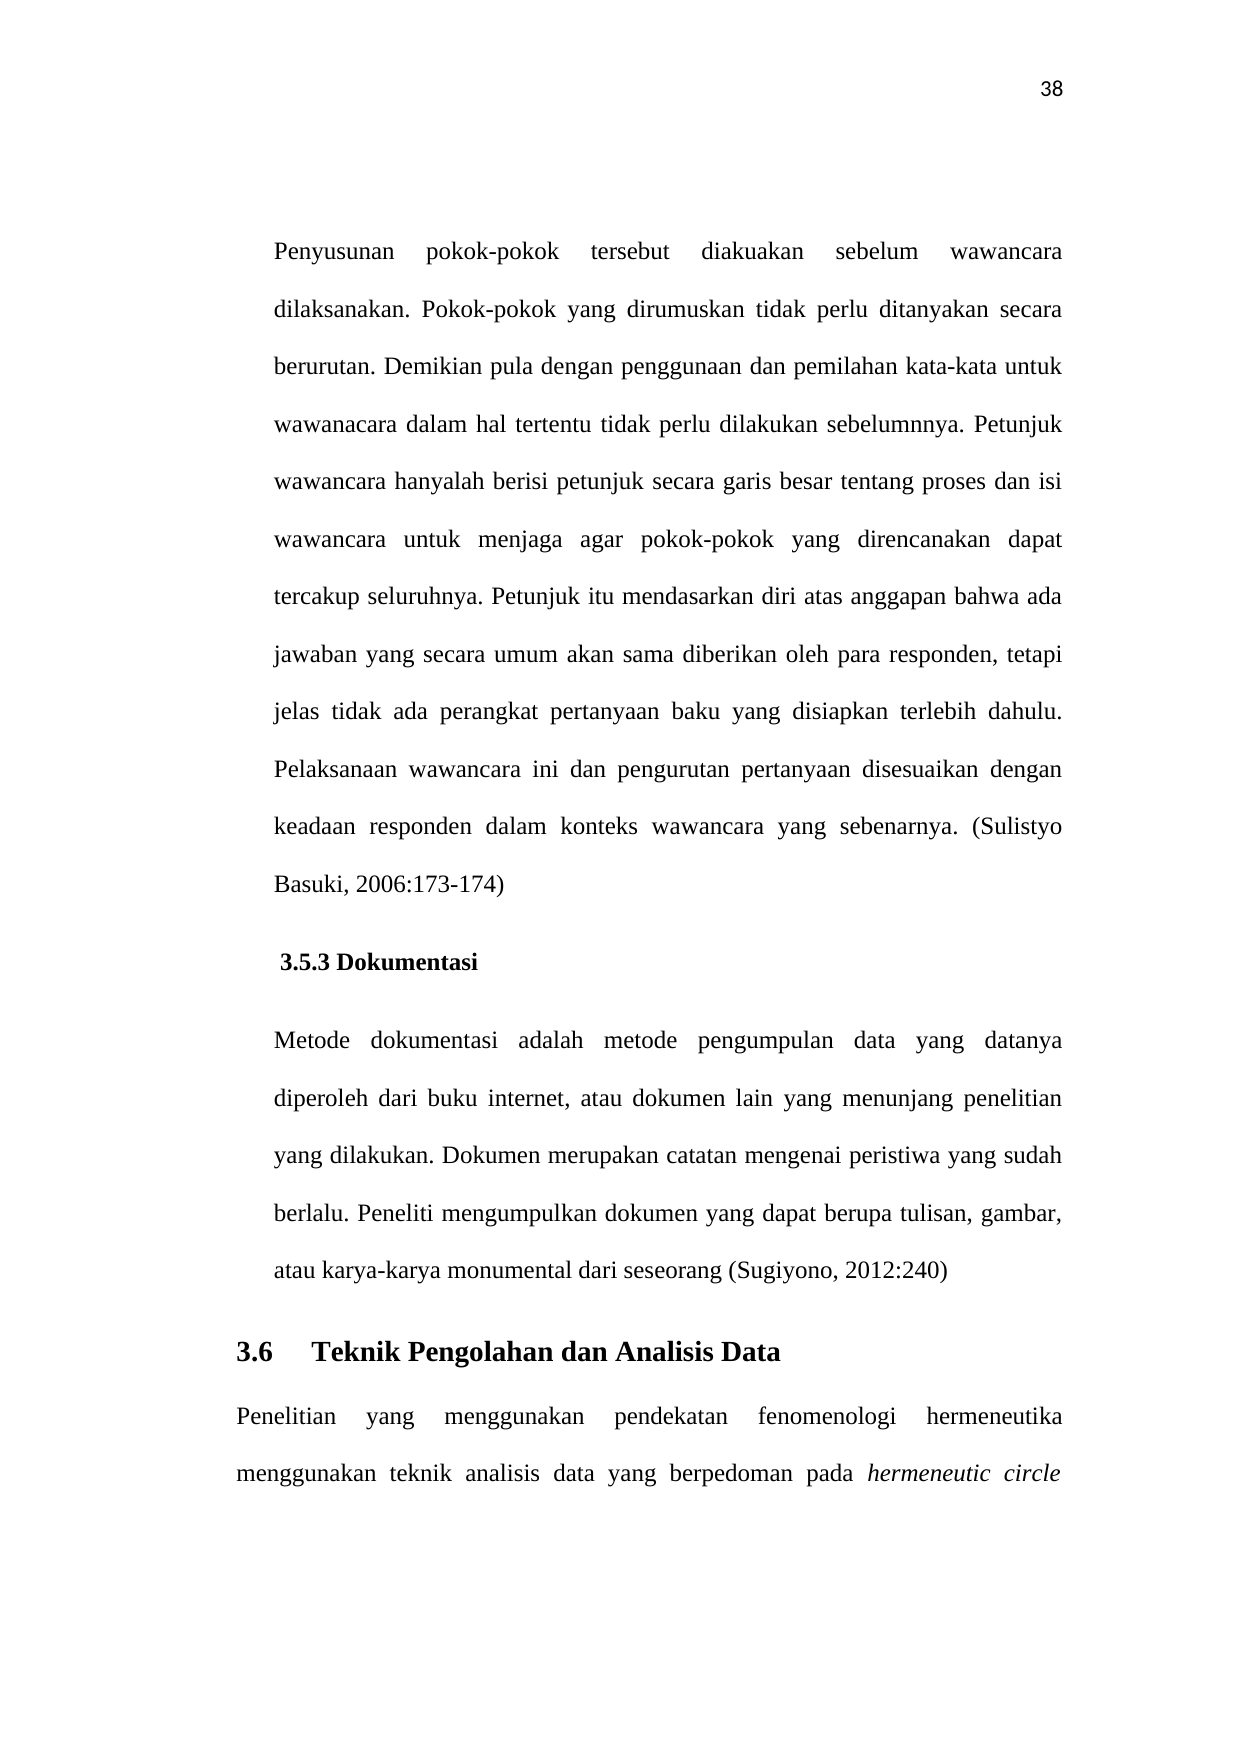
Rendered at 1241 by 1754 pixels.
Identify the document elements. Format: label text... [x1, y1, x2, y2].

text 3.5.3 Dokumentasi [236, 947, 1063, 976]
list Teknik Pengolahan dan Analisis Data [236, 1334, 1063, 1367]
text Metode dokumentasi adalah metode pengumpulan data yang datanya diperoleh dari buku internet, atau dokumen lain yang menunjang penelitian yang dilakukan. Dokumen merupakan catatan mengenai peristiwa yang sudah berlalu. Peneliti mengumpulkan dokumen yang dapat berupa tulisan, gambar, atau karya-karya monumental dari seseorang (Sugiyono, 2012:240) [274, 1025, 1063, 1284]
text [274, 236, 1063, 897]
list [236, 1401, 1063, 1487]
